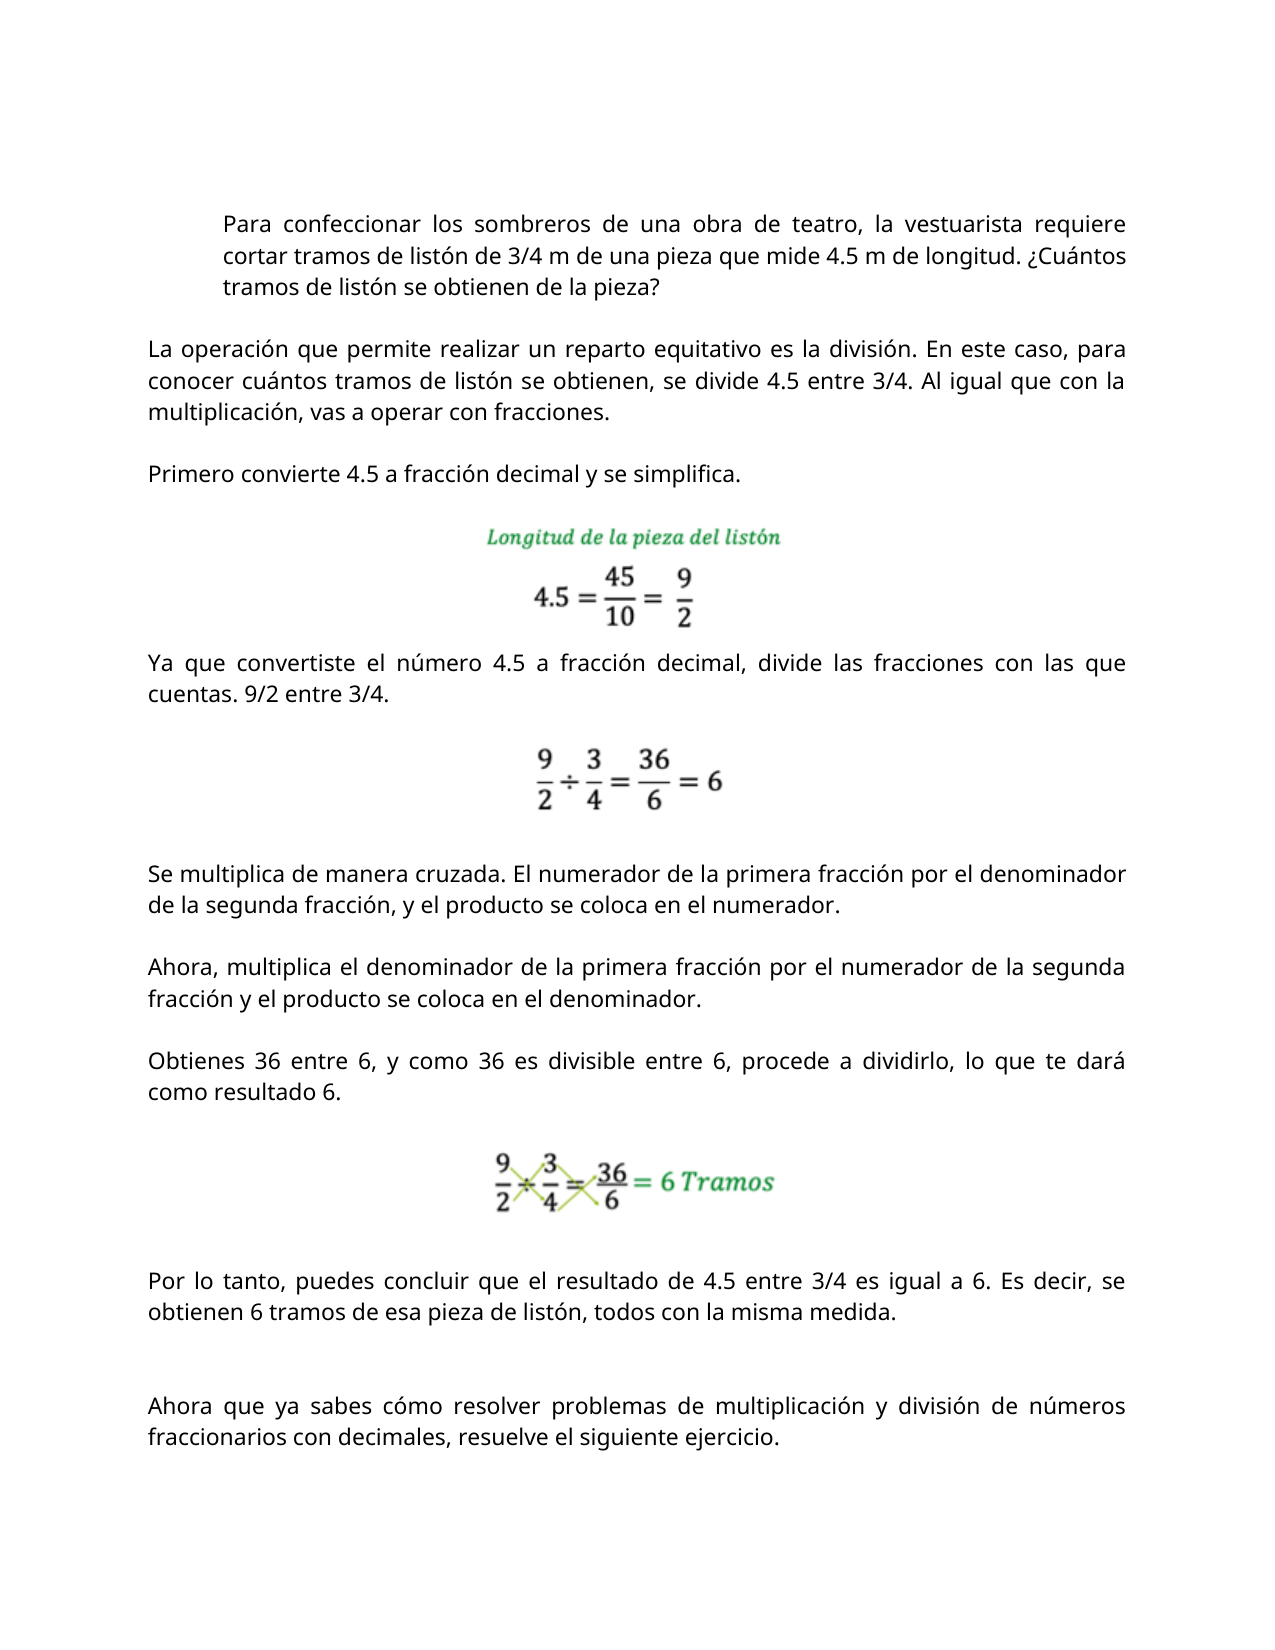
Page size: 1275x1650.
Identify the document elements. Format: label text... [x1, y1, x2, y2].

text Primero convierte 4.5 a fracción decimal y se simplifica. [148, 458, 1127, 490]
text Se multiplica de manera cruzada. El numerador de la primera fracción por el denominador de la segunda fracción, y el producto se coloca en el numerador. [148, 858, 1127, 920]
picture [488, 1138, 787, 1234]
text Ya que convertiste el número 4.5 a fracción decimal, divide las fracciones con las que cuentas. 9/2 entre 3/4. [148, 646, 1127, 709]
picture [485, 521, 790, 647]
text Ahora que ya sabes cómo resolver problemas de multiplicación y división de números fraccionarios con decimales, resuelve el siguiente ejercicio. [148, 1390, 1127, 1452]
text Por lo tanto, puedes concluir que el resultado de 4.5 entre 3/4 es igual a 6. Es decir, se obtienen 6 tramos de esa pieza de listón, todos con la misma medida. [148, 1265, 1127, 1327]
list Para confeccionar los sombreros de una obra de teatro, la vestuarista requiere cortar tramos de listón de 3/4 m de una pieza que mide 4.5 m de longitud. ¿Cuántos tramos de listón se obtienen de la pieza? [223, 208, 1127, 302]
text La operación que permite realizar un reparto equitativo es la división. En este caso, para conocer cuántos tramos de listón se obtienen, se divide 4.5 entre 3/4. Al igual que con la multiplicación, vas a operar con fracciones. [148, 333, 1127, 427]
text Ahora, multiplica el denominador de la primera fracción por el numerador de la segunda fracción y el producto se coloca en el denominador. [148, 951, 1127, 1014]
picture [532, 740, 743, 827]
text Obtienes 36 entre 6, y como 36 es divisible entre 6, procede a dividirlo, lo que te dará como resultado 6. [148, 1045, 1127, 1108]
